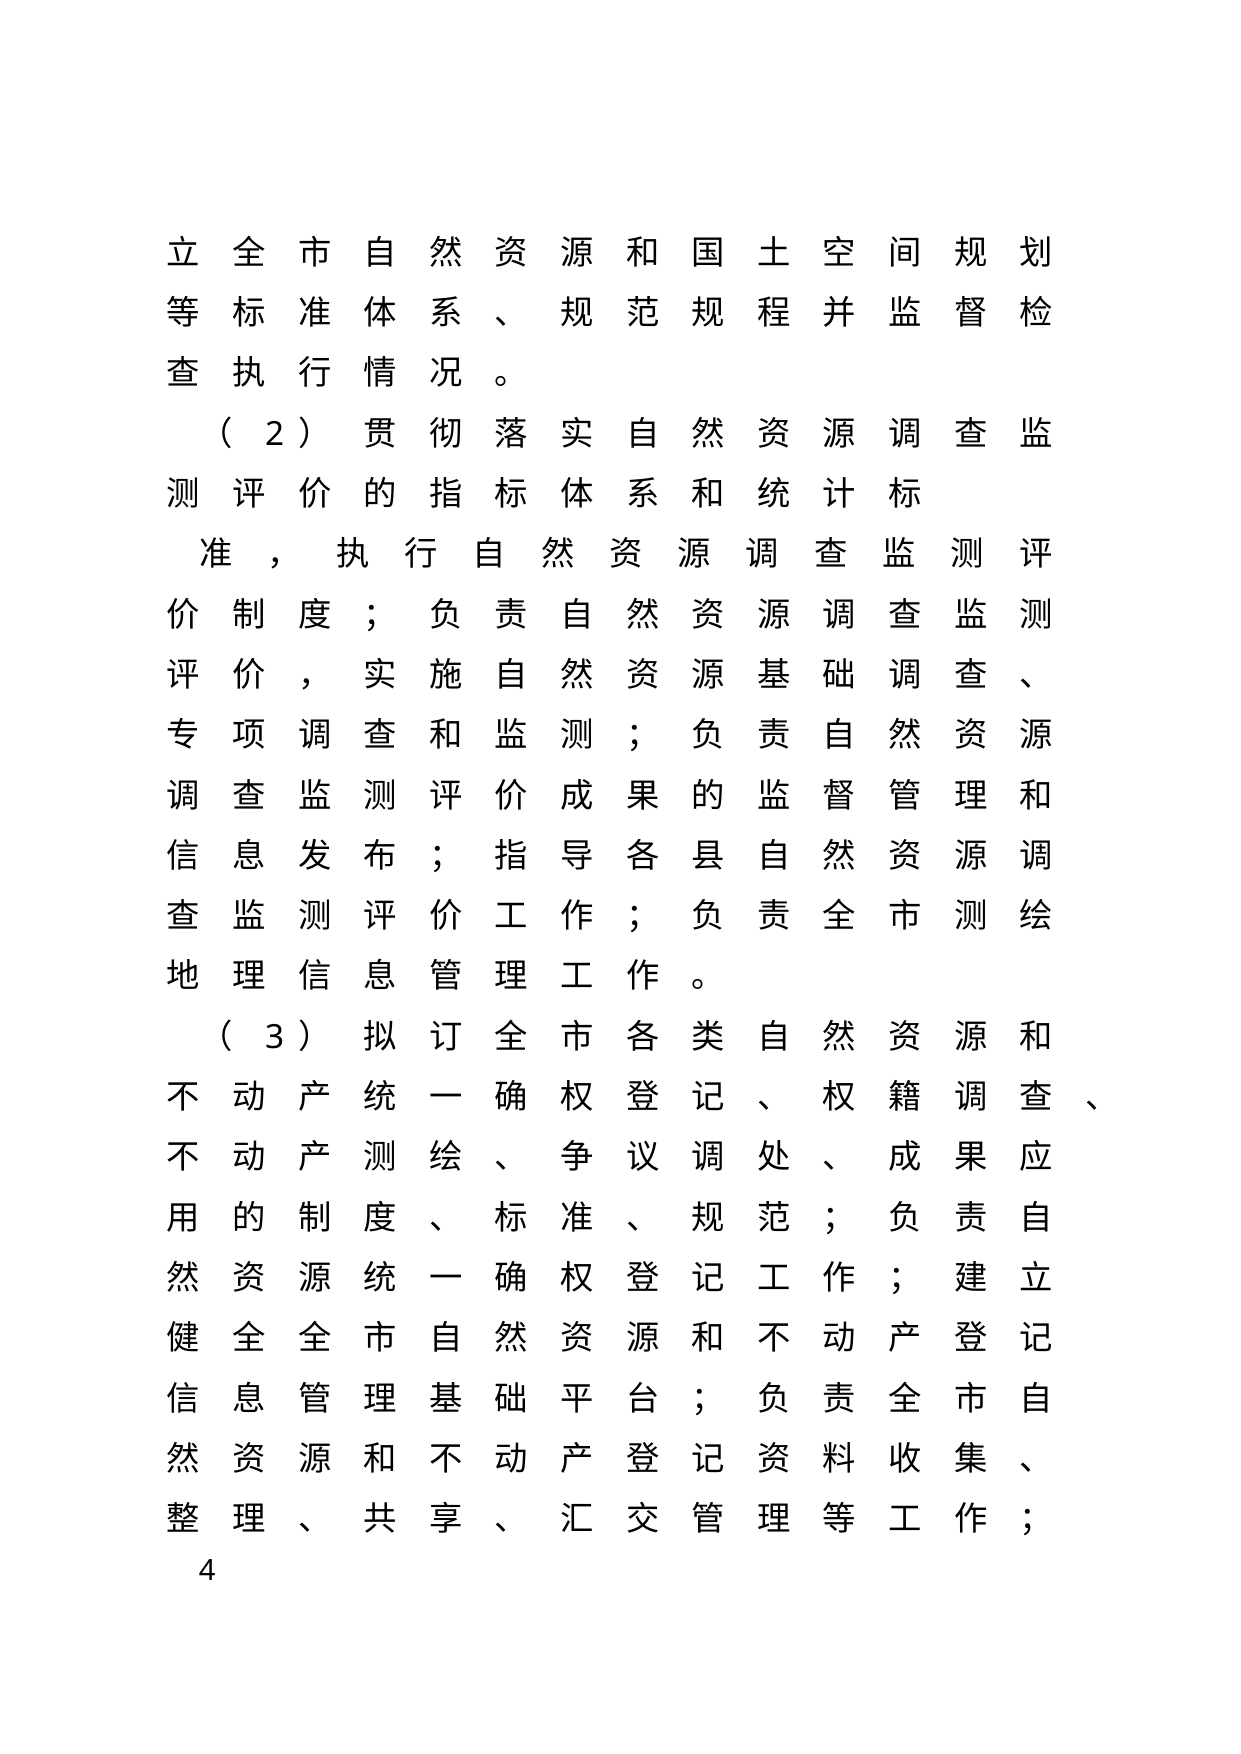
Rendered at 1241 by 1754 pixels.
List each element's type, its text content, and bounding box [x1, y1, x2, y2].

text 准，执行自然资源调查监测评价制度；负责自然资源调查监测评价，实施自然资源基础调查、专项调查和监测；负责自然资源调查监测评价成果的监督管理和信息发布；指导各县自然资源调查监测评价工作；负责全市测绘地理信息管理工作。 [167, 521, 1085, 1003]
text （2）贯彻落实自然资源调查监测评价的指标体系和统计标 [167, 400, 1085, 521]
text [167, 219, 1085, 400]
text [167, 1003, 1085, 1546]
